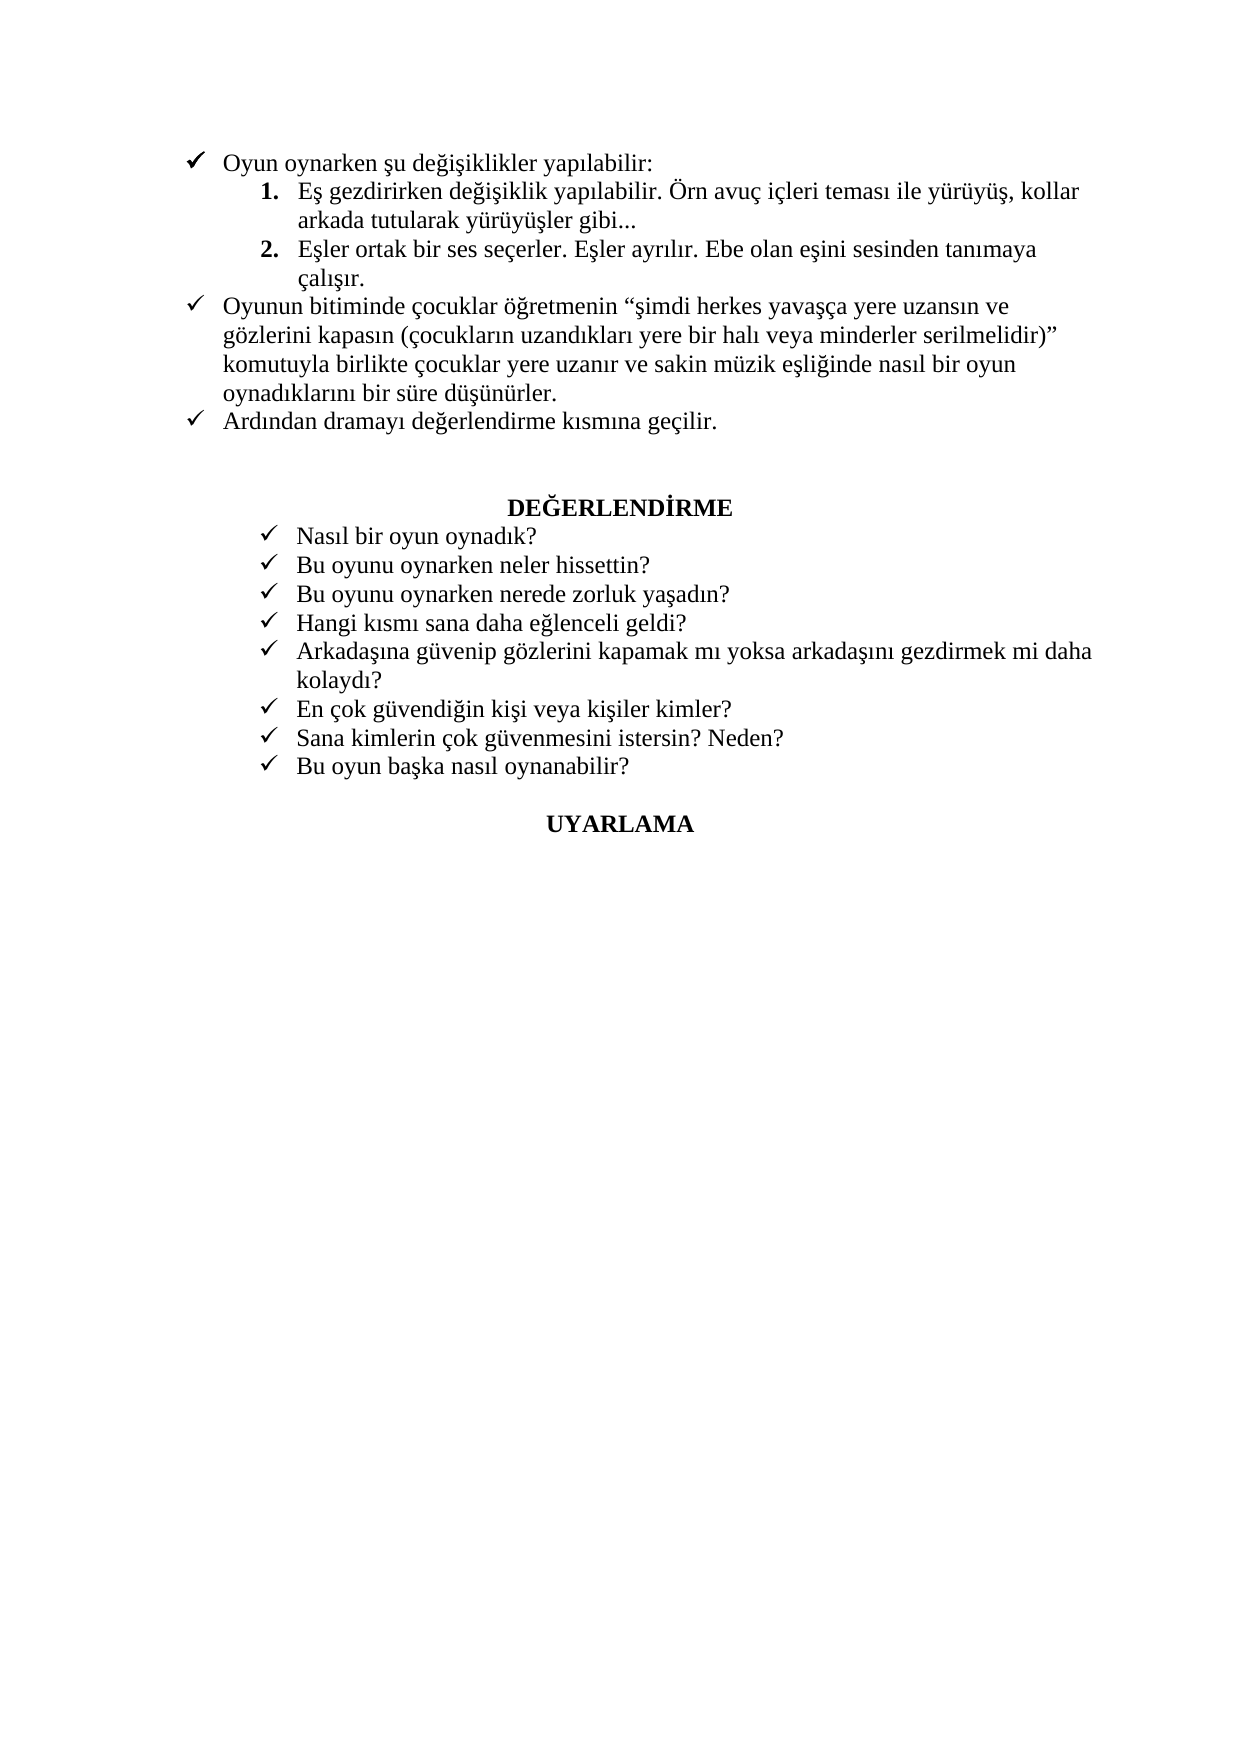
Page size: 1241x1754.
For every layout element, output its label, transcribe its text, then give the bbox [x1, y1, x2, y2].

text DEĞERLENDİRME [148, 493, 1093, 521]
list Eşler ortak bir ses seçerler. Eşler ayrılır. Ebe olan eşini sesinden tanımaya çalışır. [260, 234, 1093, 291]
list Sana kimlerin çok güvenmesini istersin? Neden? [258, 723, 1093, 751]
list Hangi kısmı sana daha eğlenceli geldi? [258, 608, 1093, 636]
list Arkadaşına güvenip gözlerini kapamak mı yoksa arkadaşını gezdirmek mi daha kolaydı? [258, 636, 1093, 694]
list Bu oyunu oynarken nerede zorluk yaşadın? [258, 579, 1093, 608]
list Eş gezdirirken değişiklik yapılabilir. Örn avuç içleri teması ile yürüyüş, kollar arkada tutularak yürüyüşler gibi... [260, 176, 1093, 234]
list Nasıl bir oyun oynadık? [258, 521, 1093, 550]
list Bu oyunu oynarken neler hissettin? [258, 550, 1093, 579]
list Ardından dramayı değerlendirme kısmına geçilir. [185, 406, 1093, 435]
list Oyunun bitiminde çocuklar öğretmenin “şimdi herkes yavaşça yere uzansın ve gözlerini kapasın (çocukların uzandıkları yere bir halı veya minderler serilmelidir)” komutuyla birlikte çocuklar yere uzanır ve sakin müzik eşliğinde nasıl bir oyun oynadıklarını bir süre düşünürler. [185, 291, 1093, 406]
text UYARLAMA [148, 809, 1093, 838]
list Bu oyun başka nasıl oynanabilir? [258, 751, 1093, 780]
list Oyun oynarken şu değişiklikler yapılabilir: [185, 148, 1093, 176]
list En çok güvendiğin kişi veya kişiler kimler? [258, 694, 1093, 723]
